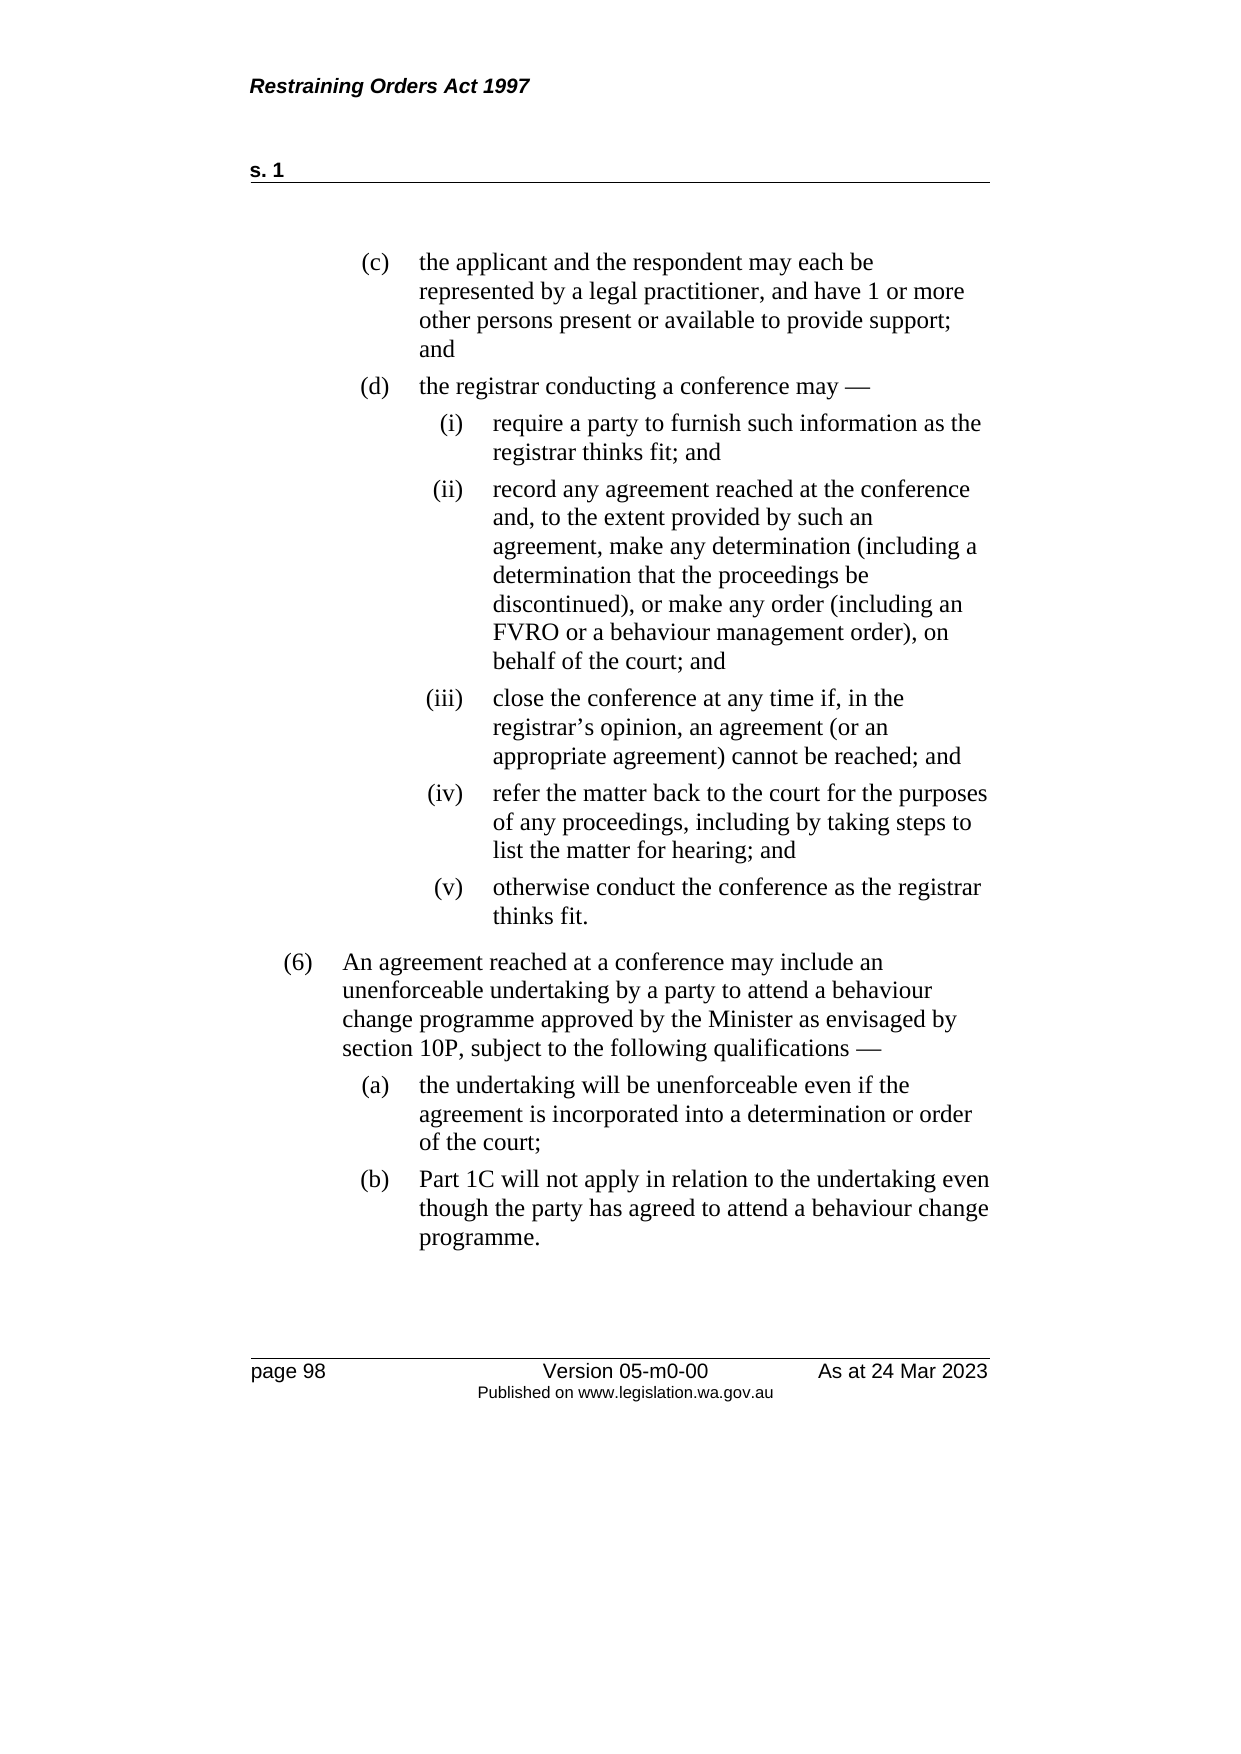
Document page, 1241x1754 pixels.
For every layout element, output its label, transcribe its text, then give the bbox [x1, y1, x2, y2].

text (c) the applicant and the respondent may each be represented by a legal practitioner, and have 1 or more other persons present or available to provide support; and [251, 247, 990, 362]
text (b) Part 1C will not apply in relation to the undertaking even though the party has agreed to attend a behaviour change programme. [251, 1164, 990, 1251]
text (a) the undertaking will be unenforceable even if the agreement is incorporated into a determination or order of the court; [251, 1070, 990, 1156]
text (iv) refer the matter back to the court for the purposes of any proceedings, including by taking steps to list the matter for hearing; and [251, 778, 990, 864]
text (iii) close the conference at any time if, in the registrar’s opinion, an agreement (or an appropriate agreement) cannot be reached; and [251, 683, 990, 769]
text (ii) record any agreement reached at the conference and, to the extent provided by such an agreement, make any determination (including a determination that the proceedings be discontinued), or make any order (including an FVRO or a behaviour management order), on behalf of the court; and [251, 474, 990, 675]
text (d) the registrar conducting a conference may — [251, 371, 990, 399]
text (v) otherwise conduct the conference as the registrar thinks fit. [251, 872, 990, 930]
text (6) An agreement reached at a conference may include an unenforceable undertaking by a party to attend a behaviour change programme approved by the Minister as envisaged by section 10P, subject to the following qualifications — [251, 947, 990, 1062]
text (i) require a party to furnish such information as the registrar thinks fit; and [251, 408, 990, 465]
